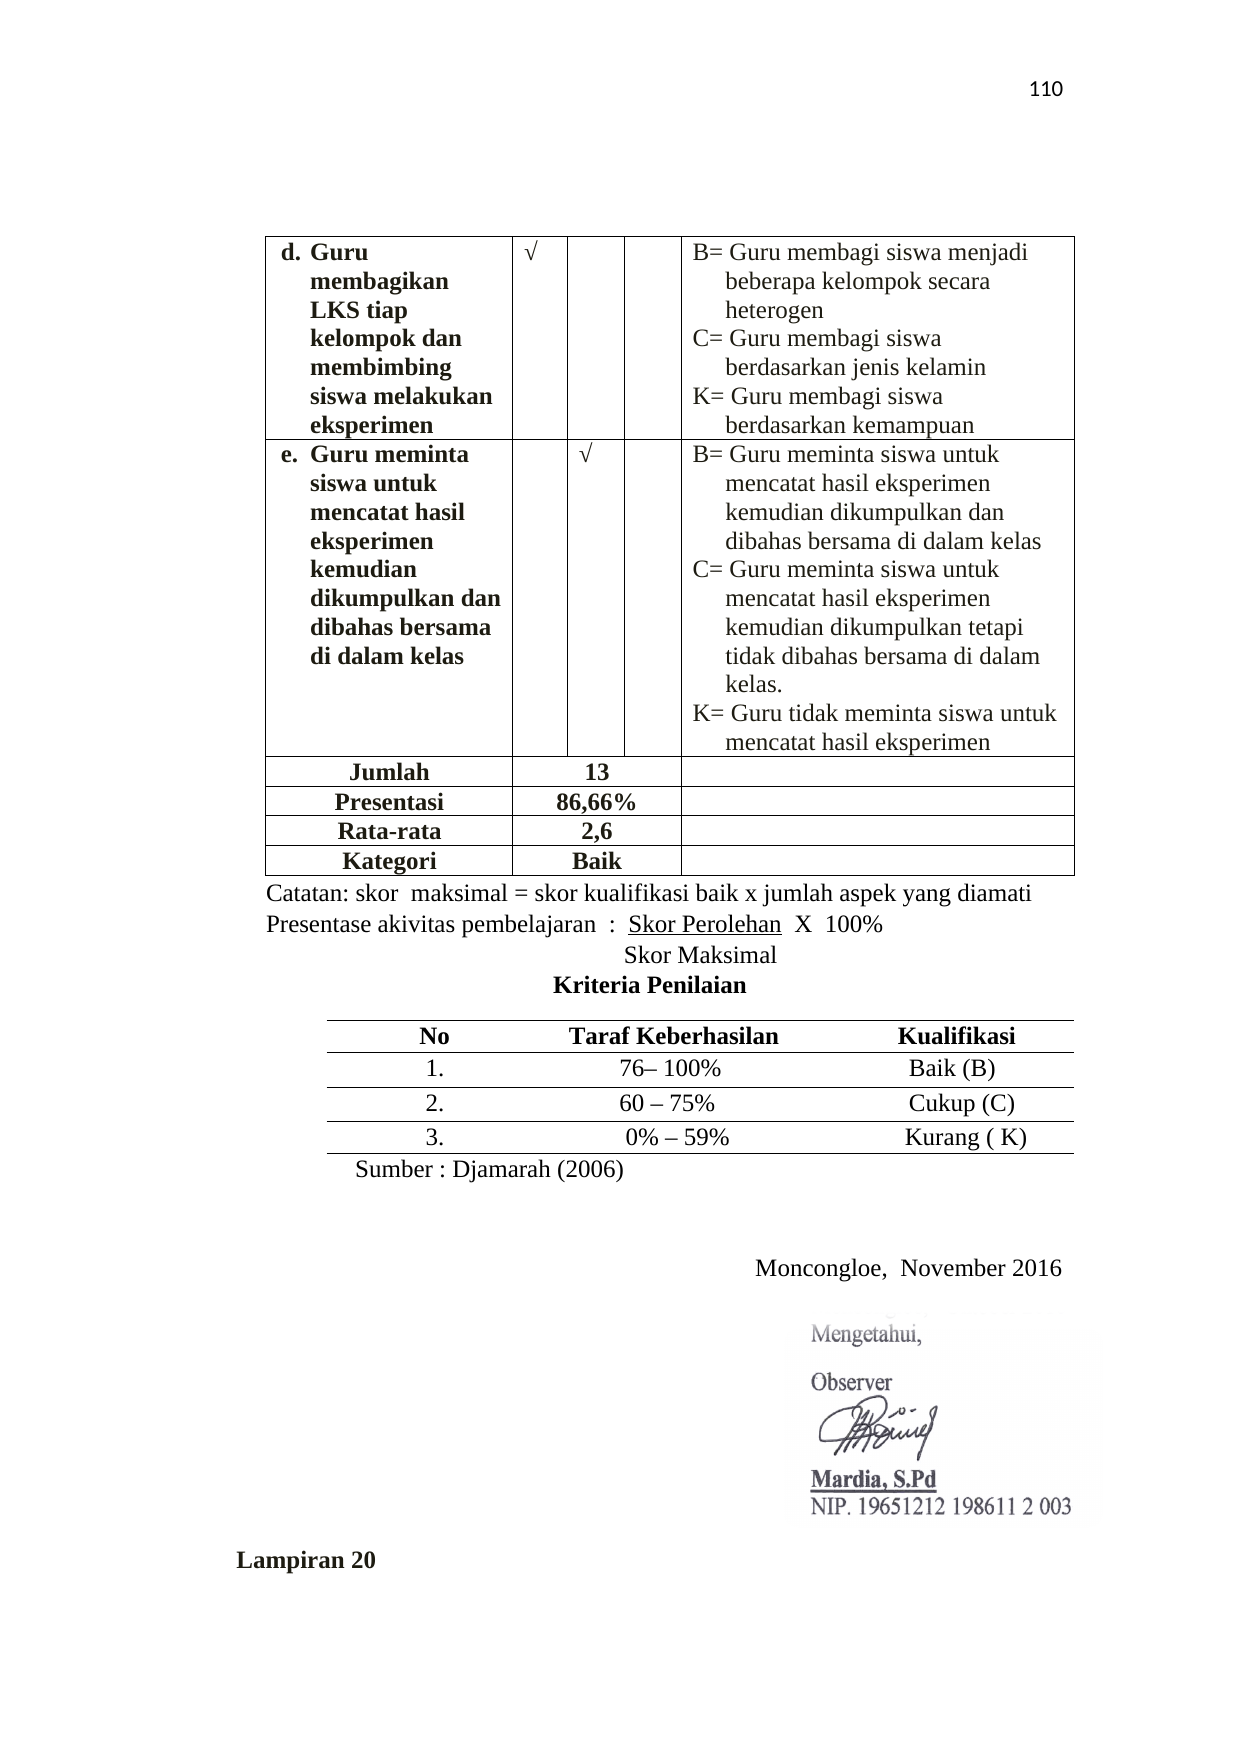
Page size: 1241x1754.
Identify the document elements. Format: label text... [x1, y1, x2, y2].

text Kriteria Penilaian [236, 971, 1063, 999]
table_header [625, 237, 681, 438]
table_cell 86,66% [513, 787, 681, 815]
table_cell Baik [513, 846, 681, 875]
text Sumber : Djamarah (2006) [236, 1154, 1063, 1182]
table_header B= Guru membagi siswa menjadi beberapa kelompok secara heterogen C= Guru membagi siswa berdasarkan jenis kelamin K= Guru membagi siswa berdasarkan kemampuan [682, 237, 1074, 438]
table_cell 3. 0% – 59% Kurang ( K) [327, 1122, 1074, 1153]
table_header √ [513, 237, 567, 438]
table_cell [513, 440, 567, 756]
table_cell Kategori [266, 846, 512, 875]
text Presentase akivitas pembelajaran : Skor Perolehan X 100% [266, 909, 1063, 938]
table_cell Guru meminta siswa untuk mencatat hasil eksperimen kemudian dikumpulkan dan dibahas bersama di dalam kelas [266, 440, 512, 756]
text Catatan: skor maksimal = skor kualifikasi baik x jumlah aspek yang diamati [236, 878, 1063, 907]
picture [795, 1340, 1092, 1516]
text Lampiran 20 [236, 1546, 1063, 1574]
text Skor Maksimal [369, 940, 1063, 968]
table_cell B= Guru meminta siswa untuk mencatat hasil eksperimen kemudian dikumpulkan dan dibahas bersama di dalam kelas C= Guru meminta siswa untuk mencatat hasil eksperimen kemudian dikumpulkan tetapi tidak dibahas bersama di dalam kelas. K= Guru tidak meminta siswa untuk mencatat hasil eksperimen [682, 440, 1074, 756]
table_header Guru membagikan LKS tiap kelompok dan membimbing siswa melakukan eksperimen [266, 237, 512, 438]
table_cell [682, 816, 1074, 845]
table_cell Presentasi [266, 787, 512, 815]
table_cell Rata-rata [266, 816, 512, 845]
table_header No Taraf Keberhasilan Kualifikasi [327, 1021, 1074, 1052]
table_cell √ [568, 440, 624, 756]
table_cell [682, 846, 1074, 875]
table_cell [682, 757, 1074, 786]
table_cell [625, 440, 681, 756]
text Moncongloe, November 2016 [236, 1253, 1063, 1282]
table_cell Jumlah [266, 757, 512, 786]
table_cell 2. 60 – 75% Cukup (C) [327, 1088, 1074, 1121]
table_cell 2,6 [513, 816, 681, 845]
table_cell [682, 787, 1074, 815]
table_cell 13 [513, 757, 681, 786]
table_cell 1. 76– 100% Baik (B) [327, 1053, 1074, 1087]
table_header [568, 237, 624, 438]
